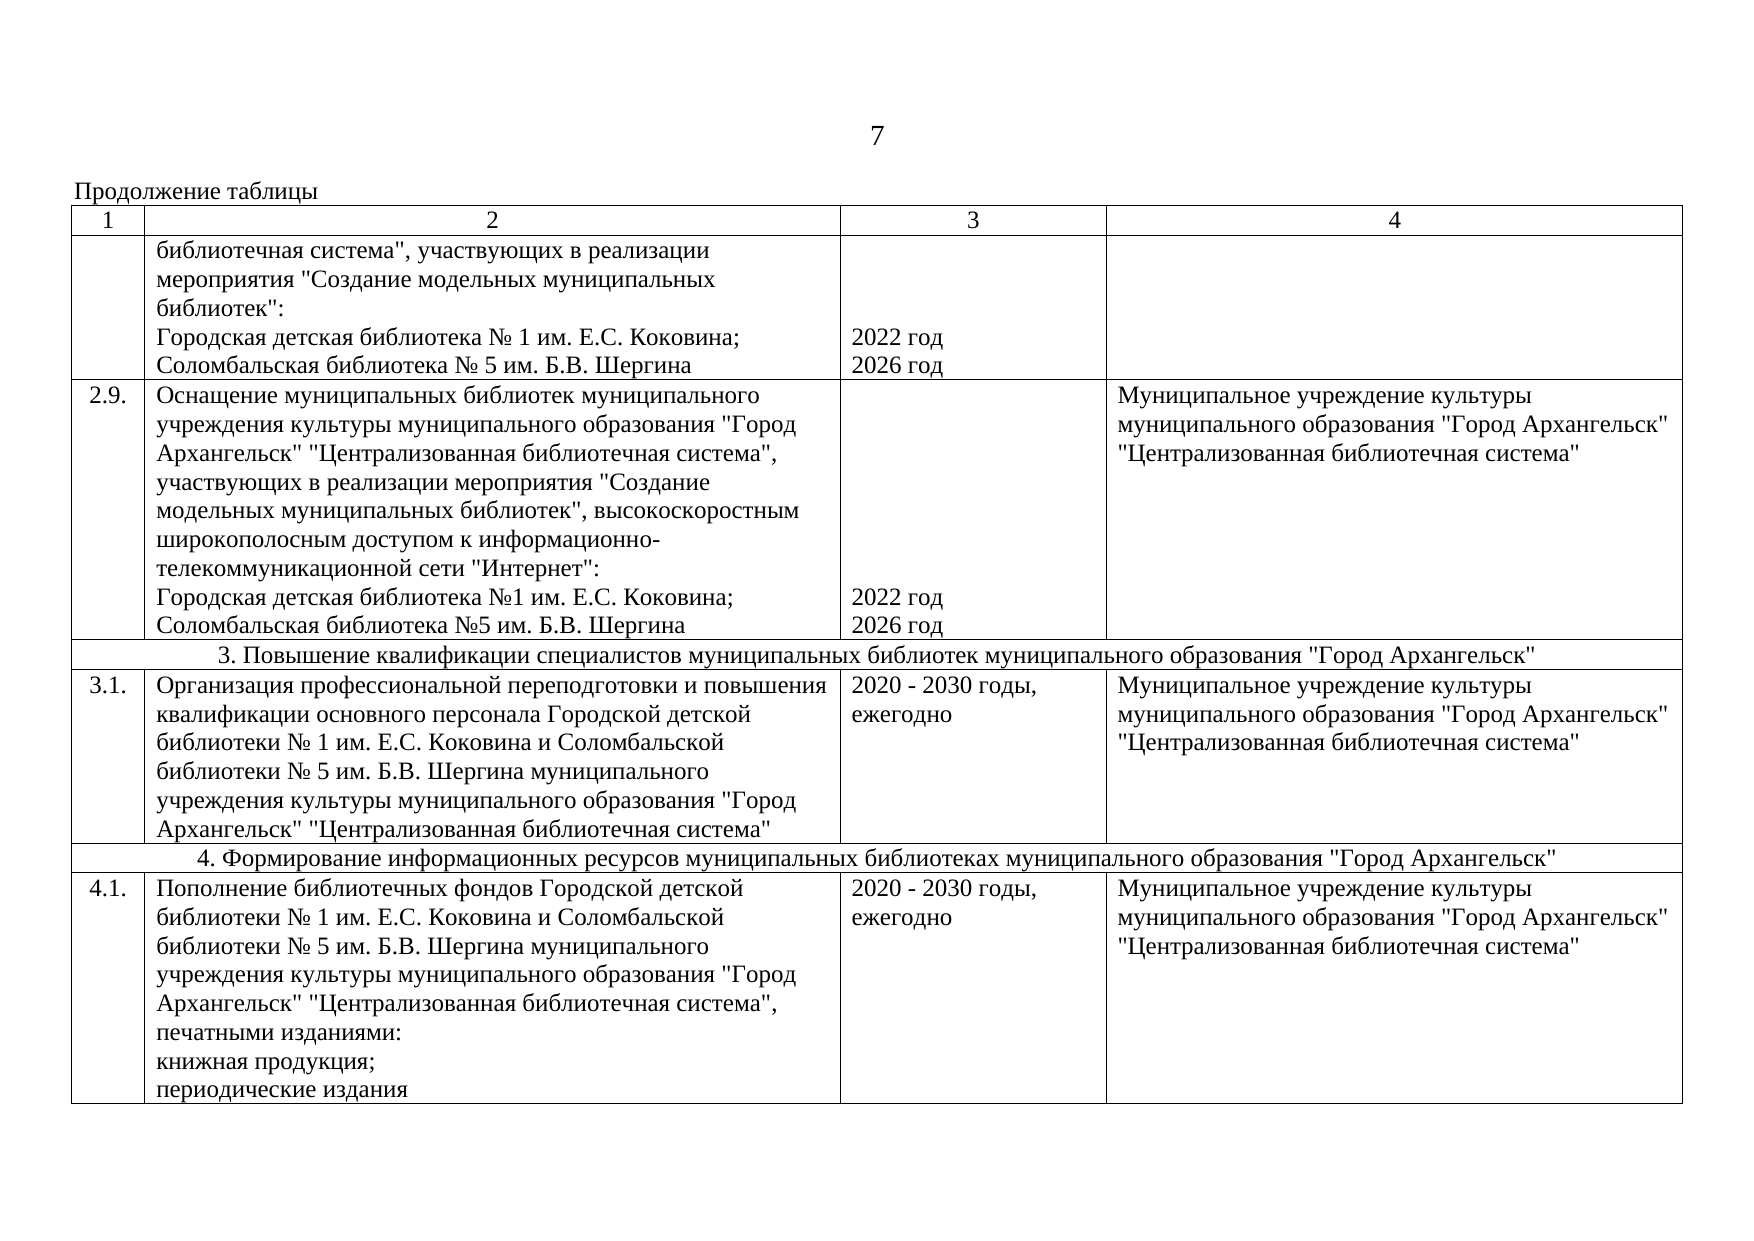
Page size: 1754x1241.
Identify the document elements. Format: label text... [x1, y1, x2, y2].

table_cell библиотечная система", участвующих в реализации мероприятия "Создание модельных муниципальных библиотек": Городская детская библиотека № 1 им. Е.С. Коковина; Соломбальская библиотека № 5 им. Б.В. Шергина [145, 236, 840, 379]
table_cell 3.1. [72, 670, 144, 842]
table_header 2 [145, 206, 840, 234]
table_cell Муниципальное учреждение культуры муниципального образования "Город Архангельск" "Централизованная библиотечная система" [1107, 380, 1682, 639]
table_cell 4.1. [72, 873, 144, 1103]
table_cell 2.9. [72, 380, 144, 639]
table_header 1 [72, 206, 144, 234]
table_cell 2022 год 2026 год [841, 380, 1106, 639]
table_cell 2022 год 2026 год [841, 236, 1106, 379]
table_cell Пополнение библиотечных фондов Городской детской библиотеки № 1 им. Е.С. Коковина и Соломбальской библиотеки № 5 им. Б.В. Шергина муниципального учреждения культуры муниципального образования "Город Архангельск" "Централизованная библиотечная система", печатными изданиями: книжная продукция; периодические издания [145, 873, 840, 1103]
table_cell Муниципальное учреждение культуры муниципального образования "Город Архангельск" "Централизованная библиотечная система" [1107, 670, 1682, 842]
table_header 4 [1107, 206, 1682, 234]
table_cell 2020 - 2030 годы, ежегодно [841, 873, 1106, 1103]
text Продолжение таблицы [74, 177, 1695, 205]
table_header 3 [841, 206, 1106, 234]
table_cell 3. Повышение квалификации специалистов муниципальных библиотек муниципального образования "Город Архангельск" [72, 640, 1682, 669]
table_cell 2020 - 2030 годы, ежегодно [841, 670, 1106, 842]
table_cell 4. Формирование информационных ресурсов муниципальных библиотеках муниципального образования "Город Архангельск" [72, 844, 1682, 872]
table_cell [1107, 873, 1682, 1103]
table_cell Организация профессиональной переподготовки и повышения квалификации основного персонала Городской детской библиотеки № 1 им. Е.С. Коковина и Соломбальской библиотеки № 5 им. Б.В. Шергина муниципального учреждения культуры муниципального образования "Город Архангельск" "Централизованная библиотечная система" [145, 670, 840, 842]
table_cell [1107, 236, 1682, 379]
table_cell [72, 236, 144, 379]
table_cell Оснащение муниципальных библиотек муниципального учреждения культуры муниципального образования "Город Архангельск" "Централизованная библиотечная система", участвующих в реализации мероприятия "Создание модельных муниципальных библиотек", высокоскоростным широкополосным доступом к информационно- телекоммуникационной сети "Интернет": Городская детская библиотека №1 им. Е.С. Коковина; Соломбальская библиотека №5 им. Б.В. Шергина [145, 380, 840, 639]
